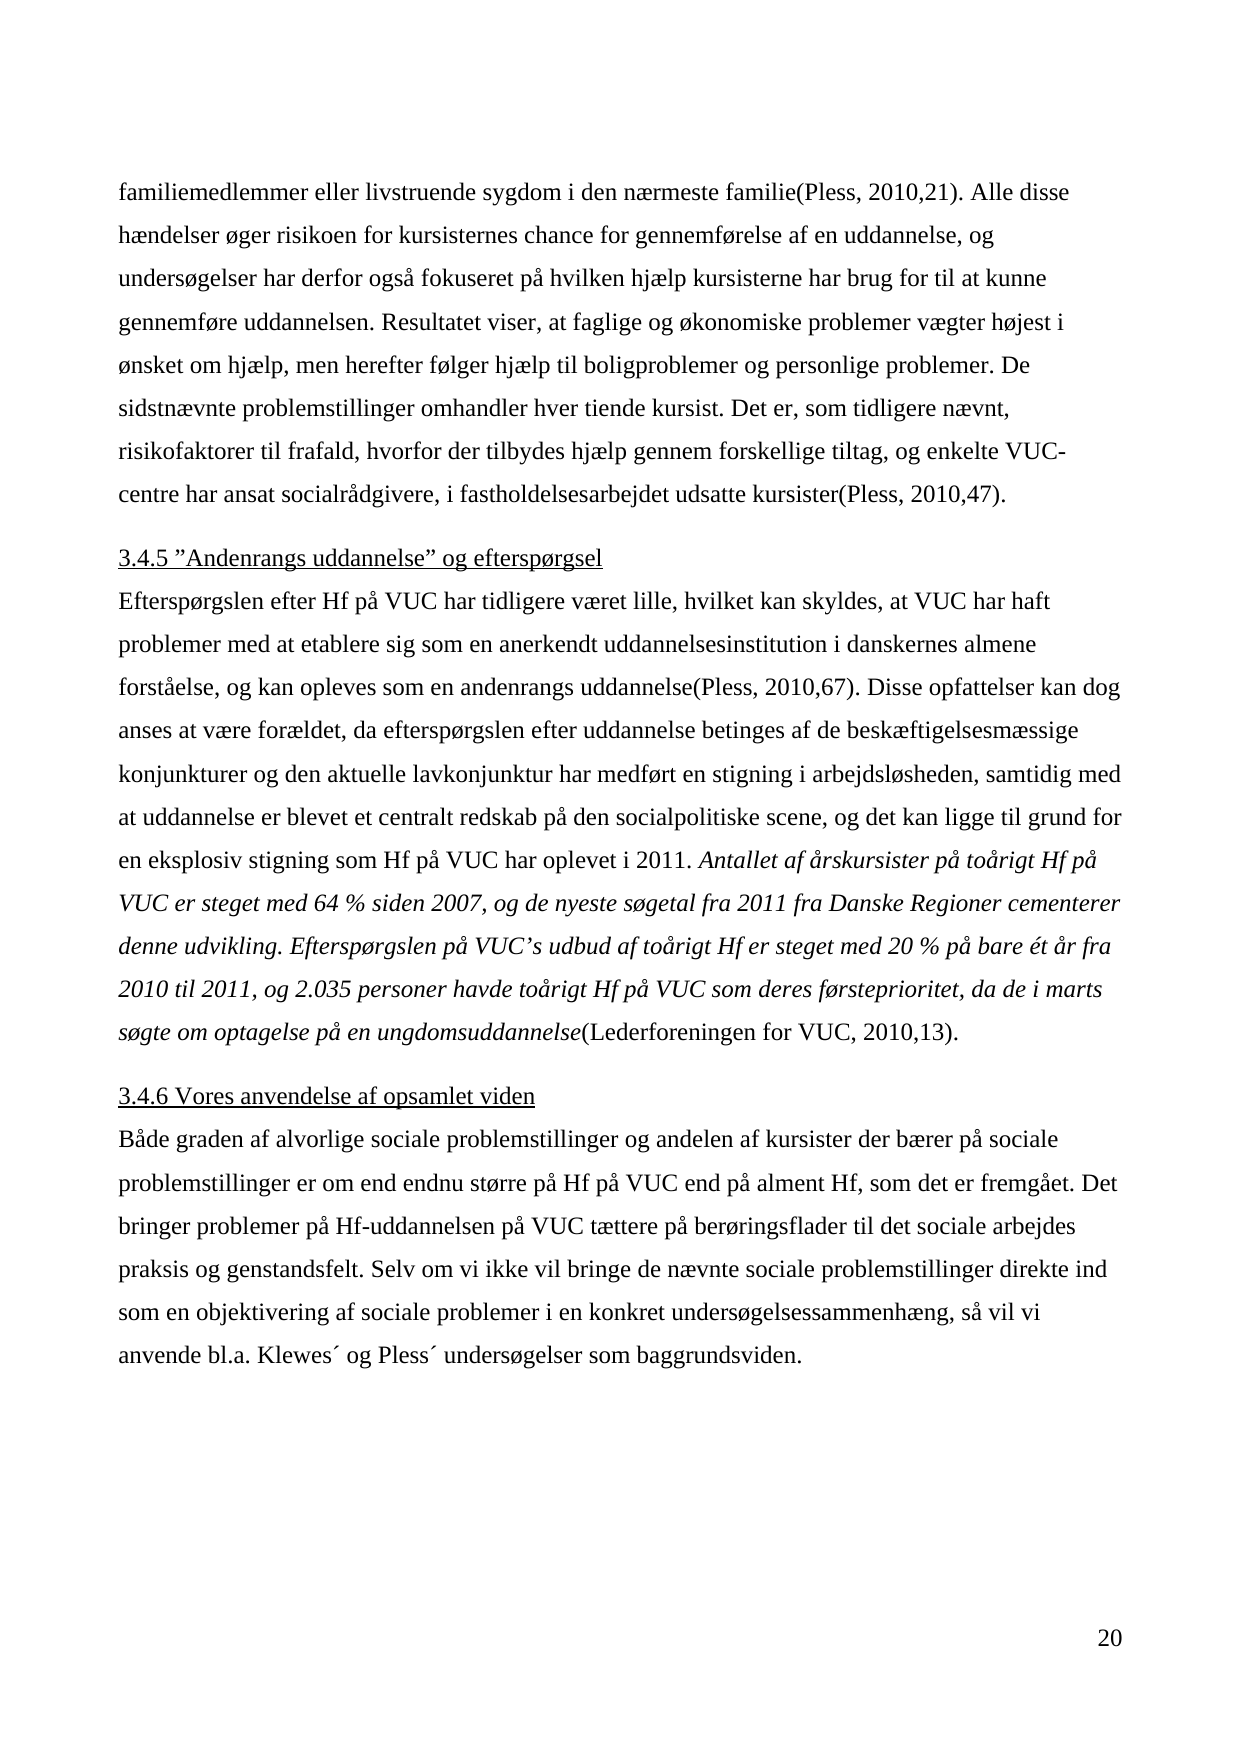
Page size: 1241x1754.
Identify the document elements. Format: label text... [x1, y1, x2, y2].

text Efterspørgslen efter Hf på VUC har tidligere været lille, hvilket kan skyldes, at VUC har haft problemer med at etablere sig som en anerkendt uddannelsesinstitution i danskernes almene forståelse, og kan opleves som en andenrangs uddannelse(Pless, 2010,67). Disse opfattelser kan dog anses at være forældet, da efterspørgslen efter uddannelse betinges af de beskæftigelsesmæssige konjunkturer og den aktuelle lavkonjunktur har medført en stigning i arbejdsløsheden, samtidig med at uddannelse er blevet et centralt redskab på den socialpolitiske scene, og det kan ligge til grund for en eksplosiv stigning som Hf på VUC har oplevet i 2011. Antallet af årskursister på toårigt Hf på VUC er steget med 64 % siden 2007, og de nyeste søgetal fra 2011 fra Danske Regioner cementerer denne udvikling. Efterspørgslen på VUC’s udbud af toårigt Hf er steget med 20 % på bare ét år fra 2010 til 2011, og 2.035 personer havde toårigt Hf på VUC som deres førsteprioritet, da de i marts søgte om optagelse på en ungdomsuddannelse(Lederforeningen for VUC, 2010,13). [118, 586, 1122, 1046]
subtitle 3.4.5 ”Andenrangs uddannelse” og efterspørgsel [118, 543, 1122, 572]
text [118, 177, 1122, 508]
subtitle 3.4.6 Vores anvendelse af opsamlet viden [118, 1081, 1122, 1110]
text Både graden af alvorlige sociale problemstillinger og andelen af kursister der bærer på sociale problemstillinger er om end endnu større på Hf på VUC end på alment Hf, som det er fremgået. Det bringer problemer på Hf-uddannelsen på VUC tættere på berøringsflader til det sociale arbejdes praksis og genstandsfelt. Selv om vi ikke vil bringe de nævnte sociale problemstillinger direkte ind som en objektivering af sociale problemer i en konkret undersøgelsessammenhæng, så vil vi anvende bl.a. Klewes´ og Pless´ undersøgelser som baggrundsviden. [118, 1124, 1122, 1369]
